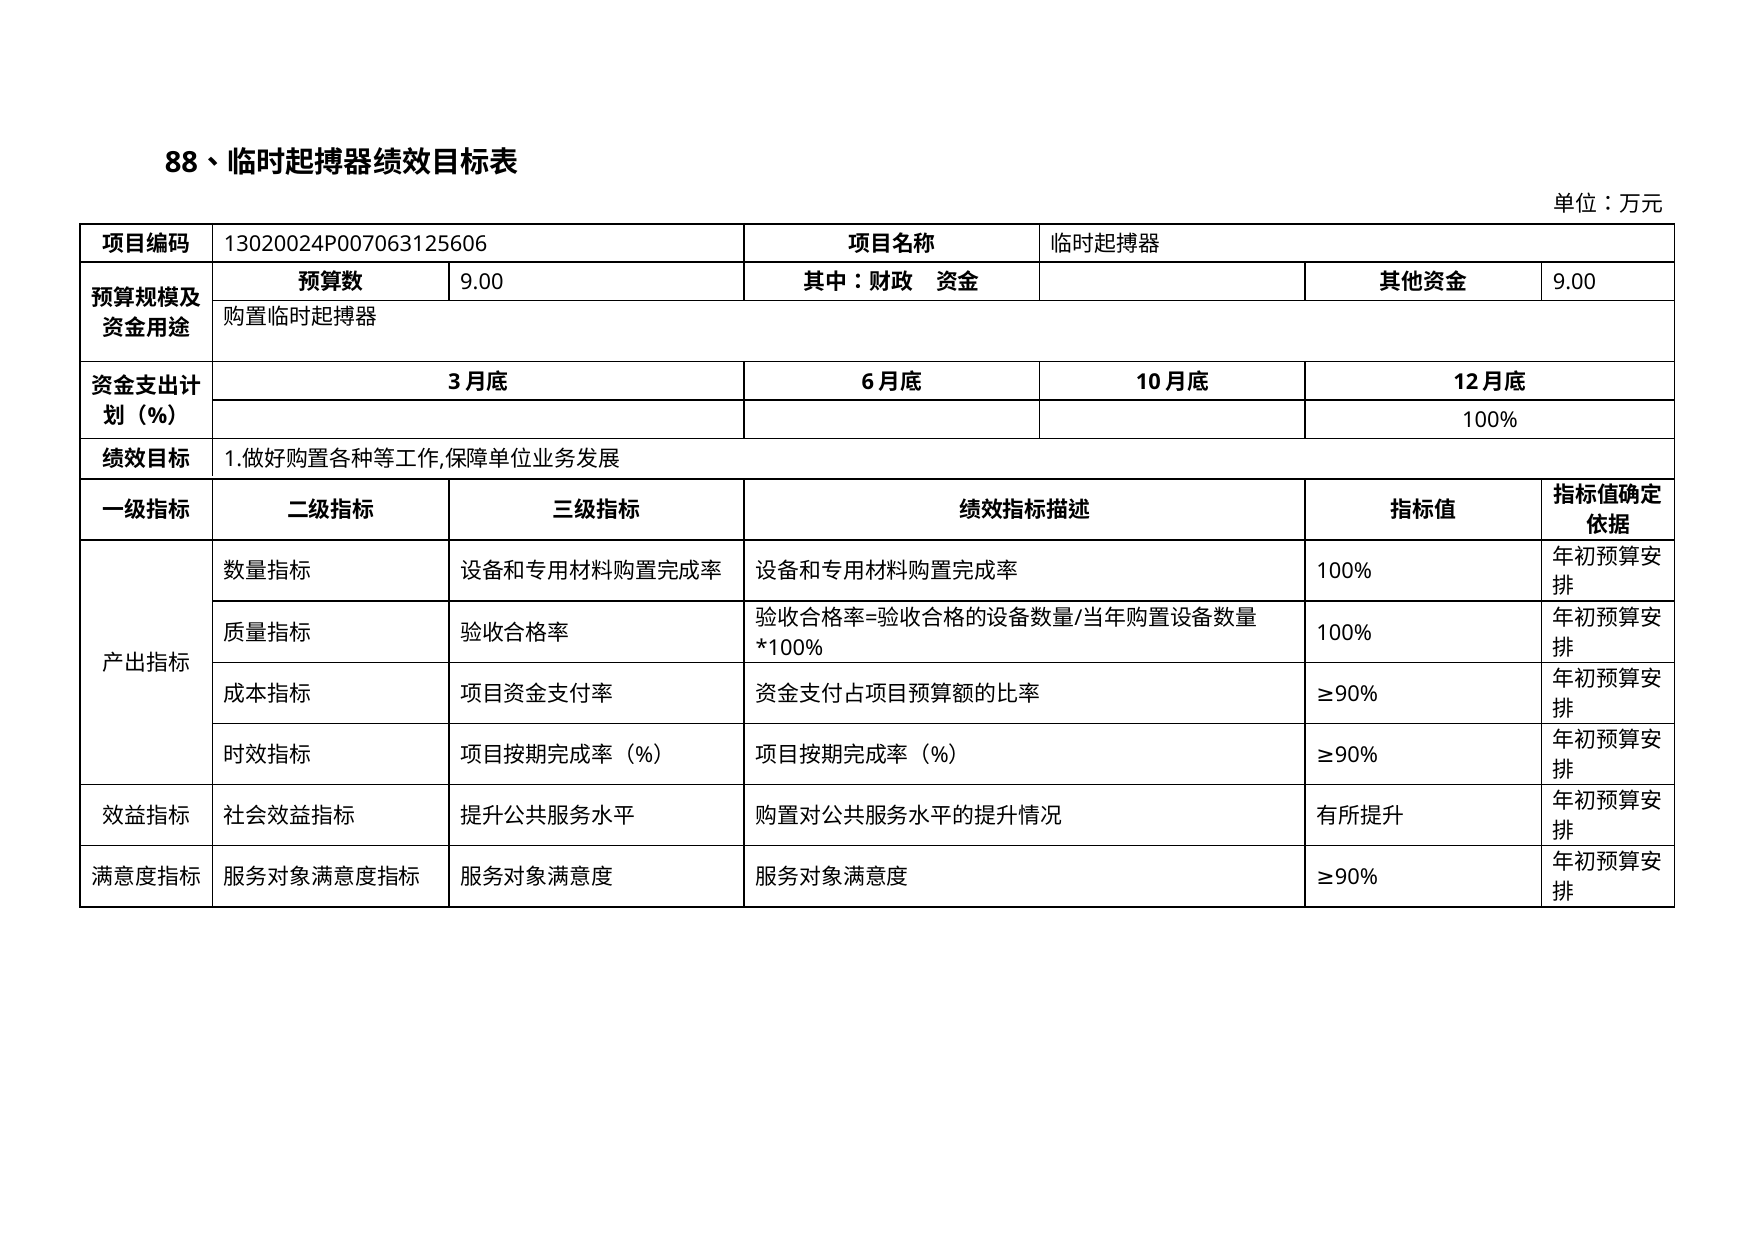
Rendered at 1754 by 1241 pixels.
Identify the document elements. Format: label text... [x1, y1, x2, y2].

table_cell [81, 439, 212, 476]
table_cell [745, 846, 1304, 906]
text 88、临时起搏器绩效目标表 [106, 142, 1648, 181]
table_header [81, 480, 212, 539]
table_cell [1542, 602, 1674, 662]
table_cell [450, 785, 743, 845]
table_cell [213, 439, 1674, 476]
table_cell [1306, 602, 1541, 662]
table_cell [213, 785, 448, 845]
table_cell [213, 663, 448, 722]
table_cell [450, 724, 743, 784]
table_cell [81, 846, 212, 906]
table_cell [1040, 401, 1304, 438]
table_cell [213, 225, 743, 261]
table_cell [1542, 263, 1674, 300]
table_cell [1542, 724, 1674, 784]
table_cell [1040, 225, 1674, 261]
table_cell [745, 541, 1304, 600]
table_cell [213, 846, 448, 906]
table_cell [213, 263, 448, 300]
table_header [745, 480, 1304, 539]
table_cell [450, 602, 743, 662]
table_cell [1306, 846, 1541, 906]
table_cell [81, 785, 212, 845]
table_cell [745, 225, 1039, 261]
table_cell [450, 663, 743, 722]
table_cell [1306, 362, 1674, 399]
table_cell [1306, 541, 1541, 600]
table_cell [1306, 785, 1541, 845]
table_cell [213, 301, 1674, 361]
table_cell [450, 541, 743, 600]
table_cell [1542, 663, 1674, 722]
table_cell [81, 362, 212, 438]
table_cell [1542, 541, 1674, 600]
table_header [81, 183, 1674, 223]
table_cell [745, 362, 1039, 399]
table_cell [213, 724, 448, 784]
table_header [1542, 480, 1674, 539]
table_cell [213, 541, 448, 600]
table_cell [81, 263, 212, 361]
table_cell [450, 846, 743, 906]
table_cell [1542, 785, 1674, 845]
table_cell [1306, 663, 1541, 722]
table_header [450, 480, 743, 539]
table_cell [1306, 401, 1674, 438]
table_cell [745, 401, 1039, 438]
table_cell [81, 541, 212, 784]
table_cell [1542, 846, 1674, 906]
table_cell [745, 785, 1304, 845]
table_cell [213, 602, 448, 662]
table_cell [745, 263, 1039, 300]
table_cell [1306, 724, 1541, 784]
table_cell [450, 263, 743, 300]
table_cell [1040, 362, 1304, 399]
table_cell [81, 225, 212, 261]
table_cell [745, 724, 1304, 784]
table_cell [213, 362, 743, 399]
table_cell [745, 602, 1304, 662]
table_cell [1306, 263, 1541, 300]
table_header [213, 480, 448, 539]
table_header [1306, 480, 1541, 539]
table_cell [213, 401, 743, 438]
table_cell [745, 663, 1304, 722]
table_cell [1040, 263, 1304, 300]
